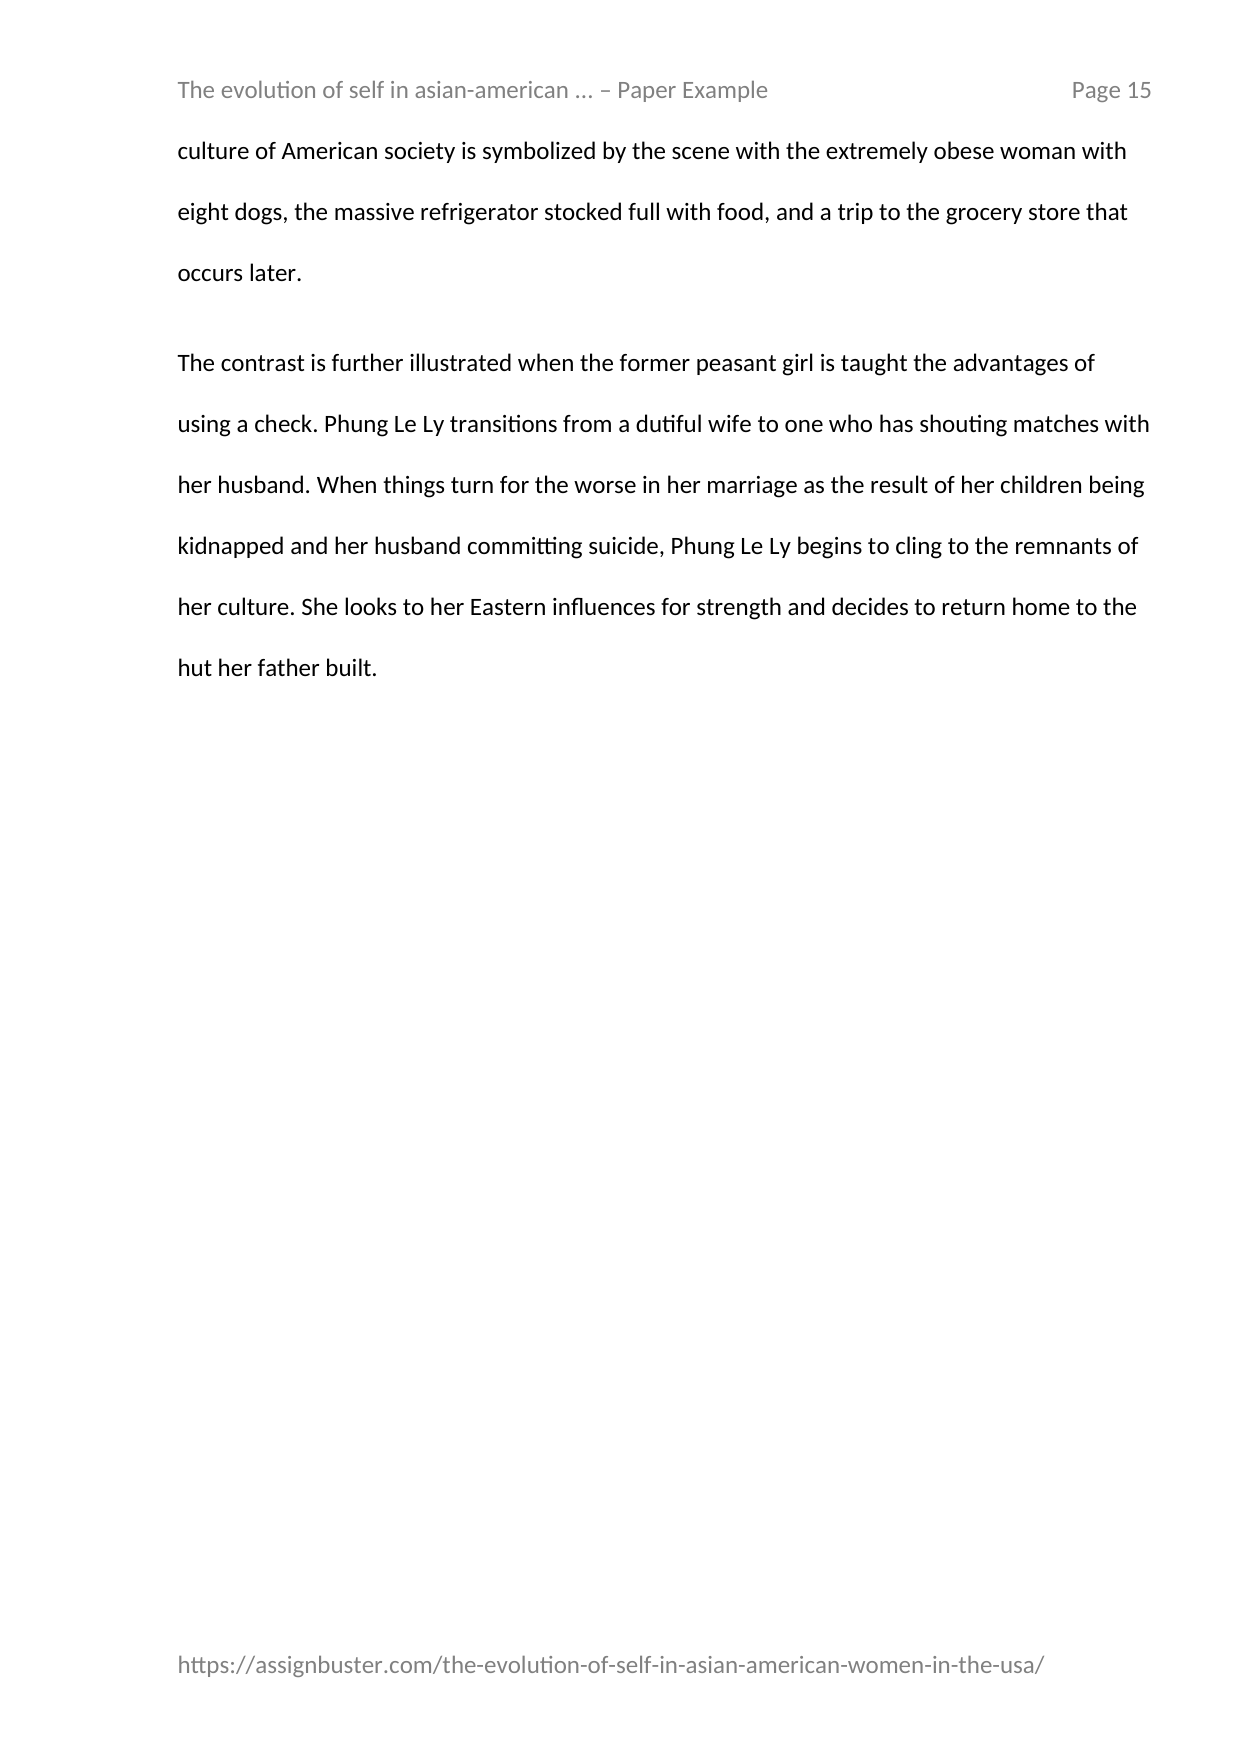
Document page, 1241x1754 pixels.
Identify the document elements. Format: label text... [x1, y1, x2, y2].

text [177, 135, 1152, 287]
text The contrast is further illustrated when the former peasant girl is taught the advantages of using a check. Phung Le Ly transitions from a dutiful wife to one who has shouting matches with her husband. When things turn for the worse in her marriage as the result of her children being kidnapped and her husband committing suicide, Phung Le Ly begins to cling to the remnants of her culture. She looks to her Eastern influences for strength and decides to return home to the hut her father built. [177, 347, 1152, 683]
